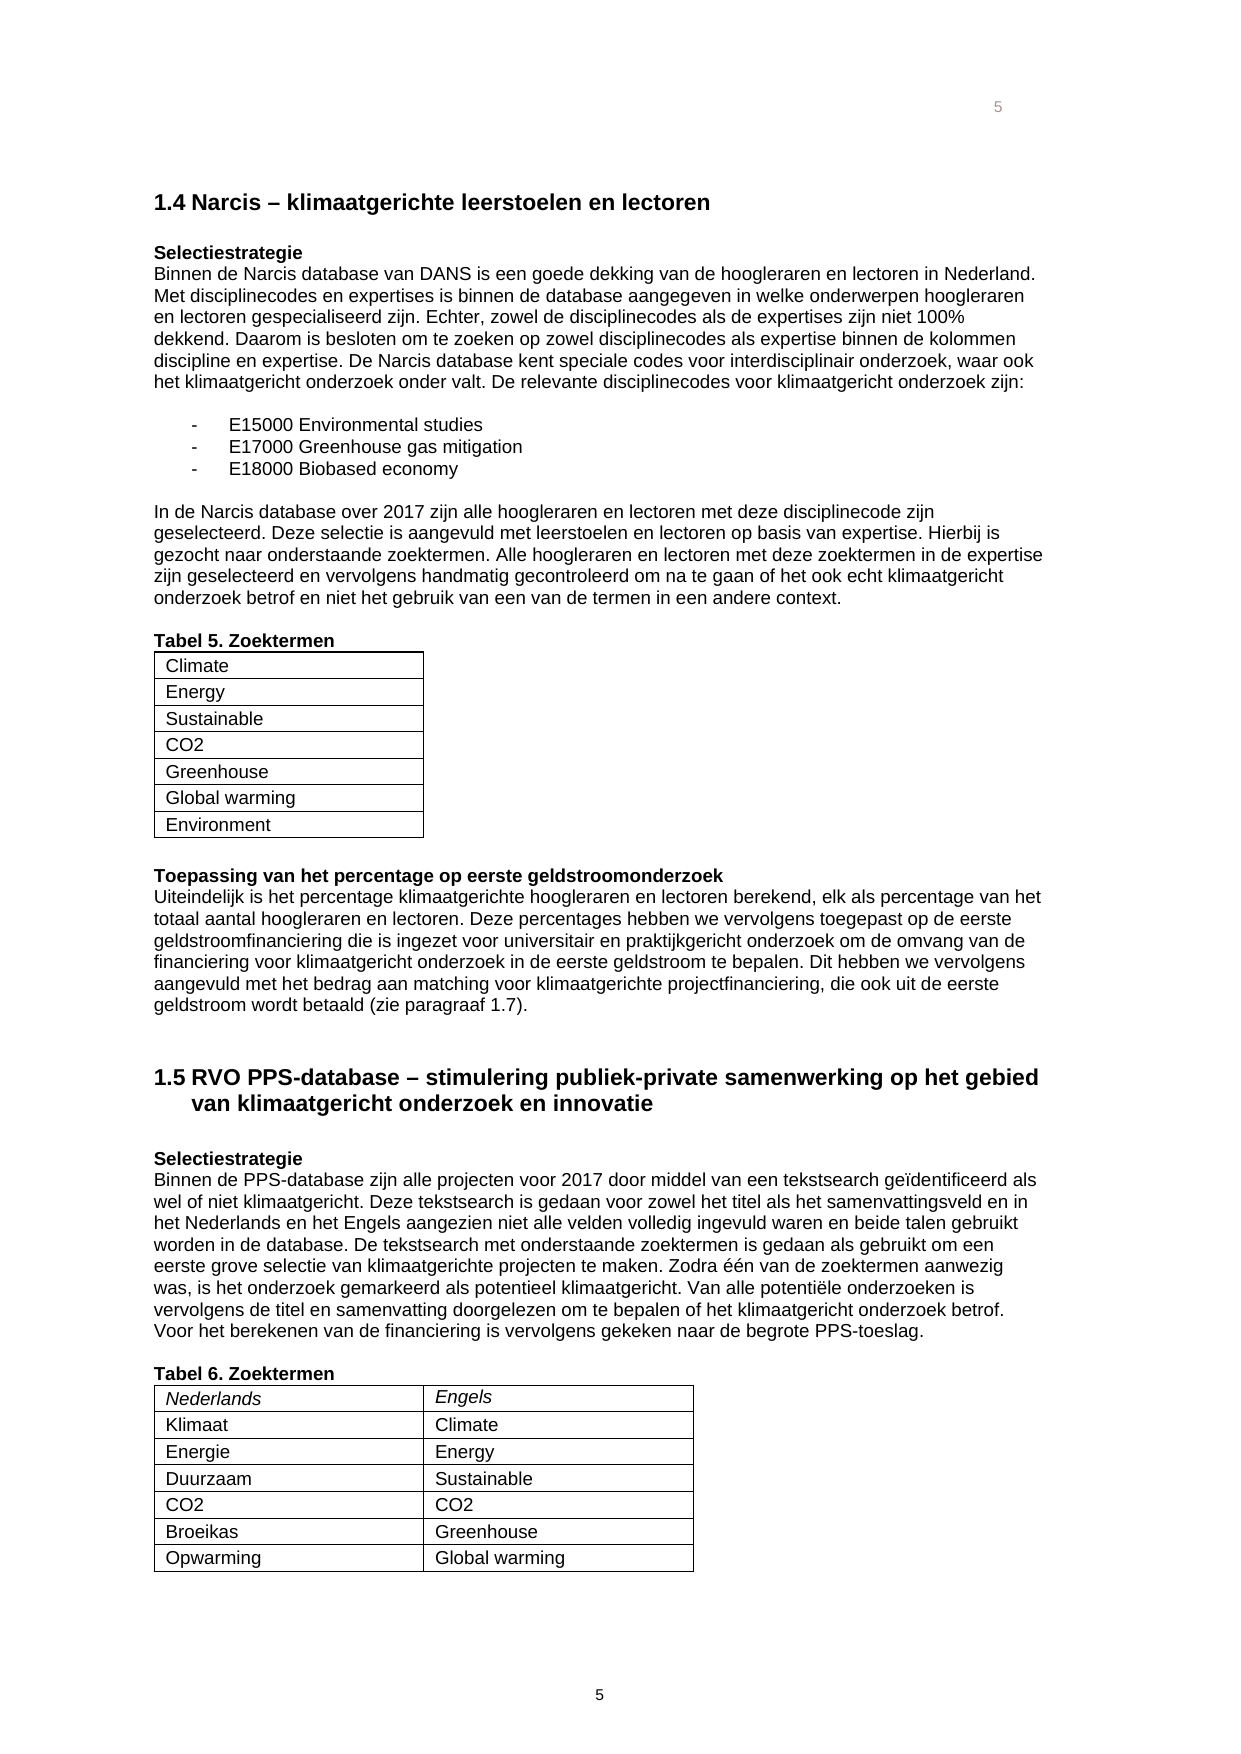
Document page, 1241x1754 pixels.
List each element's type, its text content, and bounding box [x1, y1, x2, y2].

list E18000 Biobased economy [191, 457, 1045, 479]
list E17000 Greenhouse gas mitigation [191, 436, 1045, 457]
list E15000 Environmental studies [191, 414, 1045, 436]
text Binnen de Narcis database van DANS is een goede dekking van de hoogleraren en lectoren in Nederland. Met disciplinecodes en expertises is binnen de database aangegeven in welke onderwerpen hoogleraren en lectoren gespecialiseerd zijn. Echter, zowel de disciplinecodes als de expertises zijn niet 100% dekkend. Daarom is besloten om te zoeken op zowel disciplinecodes als expertise binnen de kolommen discipline en expertise. De Narcis database kent speciale codes voor interdisciplinair onderzoek, waar ook het klimaatgericht onderzoek onder valt. De relevante disciplinecodes voor klimaatgericht onderzoek zijn: [153, 263, 1045, 393]
text Uiteindelijk is het percentage klimaatgerichte hoogleraren en lectoren berekend, elk als percentage van het totaal aantal hoogleraren en lectoren. Deze percentages hebben we vervolgens toegepast op de eerste geldstroomfinanciering die is ingezet voor universitair en praktijkgericht onderzoek om de omvang van de financiering voor klimaatgericht onderzoek in de eerste geldstroom te bepalen. Dit hebben we vervolgens aangevuld met het bedrag aan matching voor klimaatgerichte projectfinanciering, die ook uit de eerste geldstroom wordt betaald (zie paragraaf 1.7). [153, 886, 1045, 1016]
table_cell CO2 [155, 1492, 423, 1517]
table_cell CO2 [424, 1492, 693, 1517]
table_cell Energy [424, 1439, 693, 1464]
text In de Narcis database over 2017 zijn alle hoogleraren en lectoren met deze disciplinecode zijn geselecteerd. Deze selectie is aangevuld met leerstoelen en lectoren op basis van expertise. Hierbij is gezocht naar onderstaande zoektermen. Alle hoogleraren en lectoren met deze zoektermen in de expertise zijn geselecteerd en vervolgens handmatig gecontroleerd om na te gaan of het ook echt klimaatgericht onderzoek betrof en niet het gebruik van een van de termen in een andere context. [153, 500, 1045, 608]
table_cell Opwarming [155, 1545, 423, 1571]
table_header Climate [155, 653, 423, 678]
subtitle RVO PPS-database – stimulering publiek-private samenwerking op het gebied van klimaatgericht onderzoek en innovatie [153, 1063, 1045, 1116]
text Toepassing van het percentage op eerste geldstroomonderzoek [153, 865, 1045, 886]
table_cell Energie [155, 1439, 423, 1464]
text Tabel 5. Zoektermen [153, 630, 1045, 651]
table_cell Klimaat [155, 1412, 423, 1438]
table_cell Environment [155, 812, 423, 837]
table_header Engels [424, 1386, 693, 1411]
table_cell Greenhouse [155, 759, 423, 784]
table_cell Global warming [424, 1545, 693, 1571]
text Selectiestrategie [153, 1147, 1045, 1169]
subtitle Narcis – klimaatgerichte leerstoelen en lectoren [153, 189, 1045, 215]
text Binnen de PPS-database zijn alle projecten voor 2017 door middel van een tekstsearch geïdentificeerd als wel of niet klimaatgericht. Deze tekstsearch is gedaan voor zowel het titel als het samenvattingsveld en in het Nederlands en het Engels aangezien niet alle velden volledig ingevuld waren en beide talen gebruikt worden in de database. De tekstsearch met onderstaande zoektermen is gedaan als gebruikt om een eerste grove selectie van klimaatgerichte projecten te maken. Zodra één van de zoektermen aanwezig was, is het onderzoek gemarkeerd als potentieel klimaatgericht. Van alle potentiële onderzoeken is vervolgens de titel en samenvatting doorgelezen om te bepalen of het klimaatgericht onderzoek betrof. Voor het berekenen van de financiering is vervolgens gekeken naar de begrote PPS-toeslag. [153, 1169, 1045, 1342]
table_cell Sustainable [155, 706, 423, 731]
table_cell CO2 [155, 732, 423, 758]
table_header Nederlands [155, 1386, 423, 1411]
table_cell Climate [424, 1412, 693, 1438]
table_cell Duurzaam [155, 1465, 423, 1491]
text Tabel 6. Zoektermen [153, 1363, 1045, 1385]
table_cell Broeikas [155, 1519, 423, 1544]
text Selectiestrategie [153, 242, 1045, 263]
table_cell Global warming [155, 785, 423, 811]
table_cell Sustainable [424, 1465, 693, 1491]
table_cell Greenhouse [424, 1519, 693, 1544]
table_cell Energy [155, 679, 423, 704]
